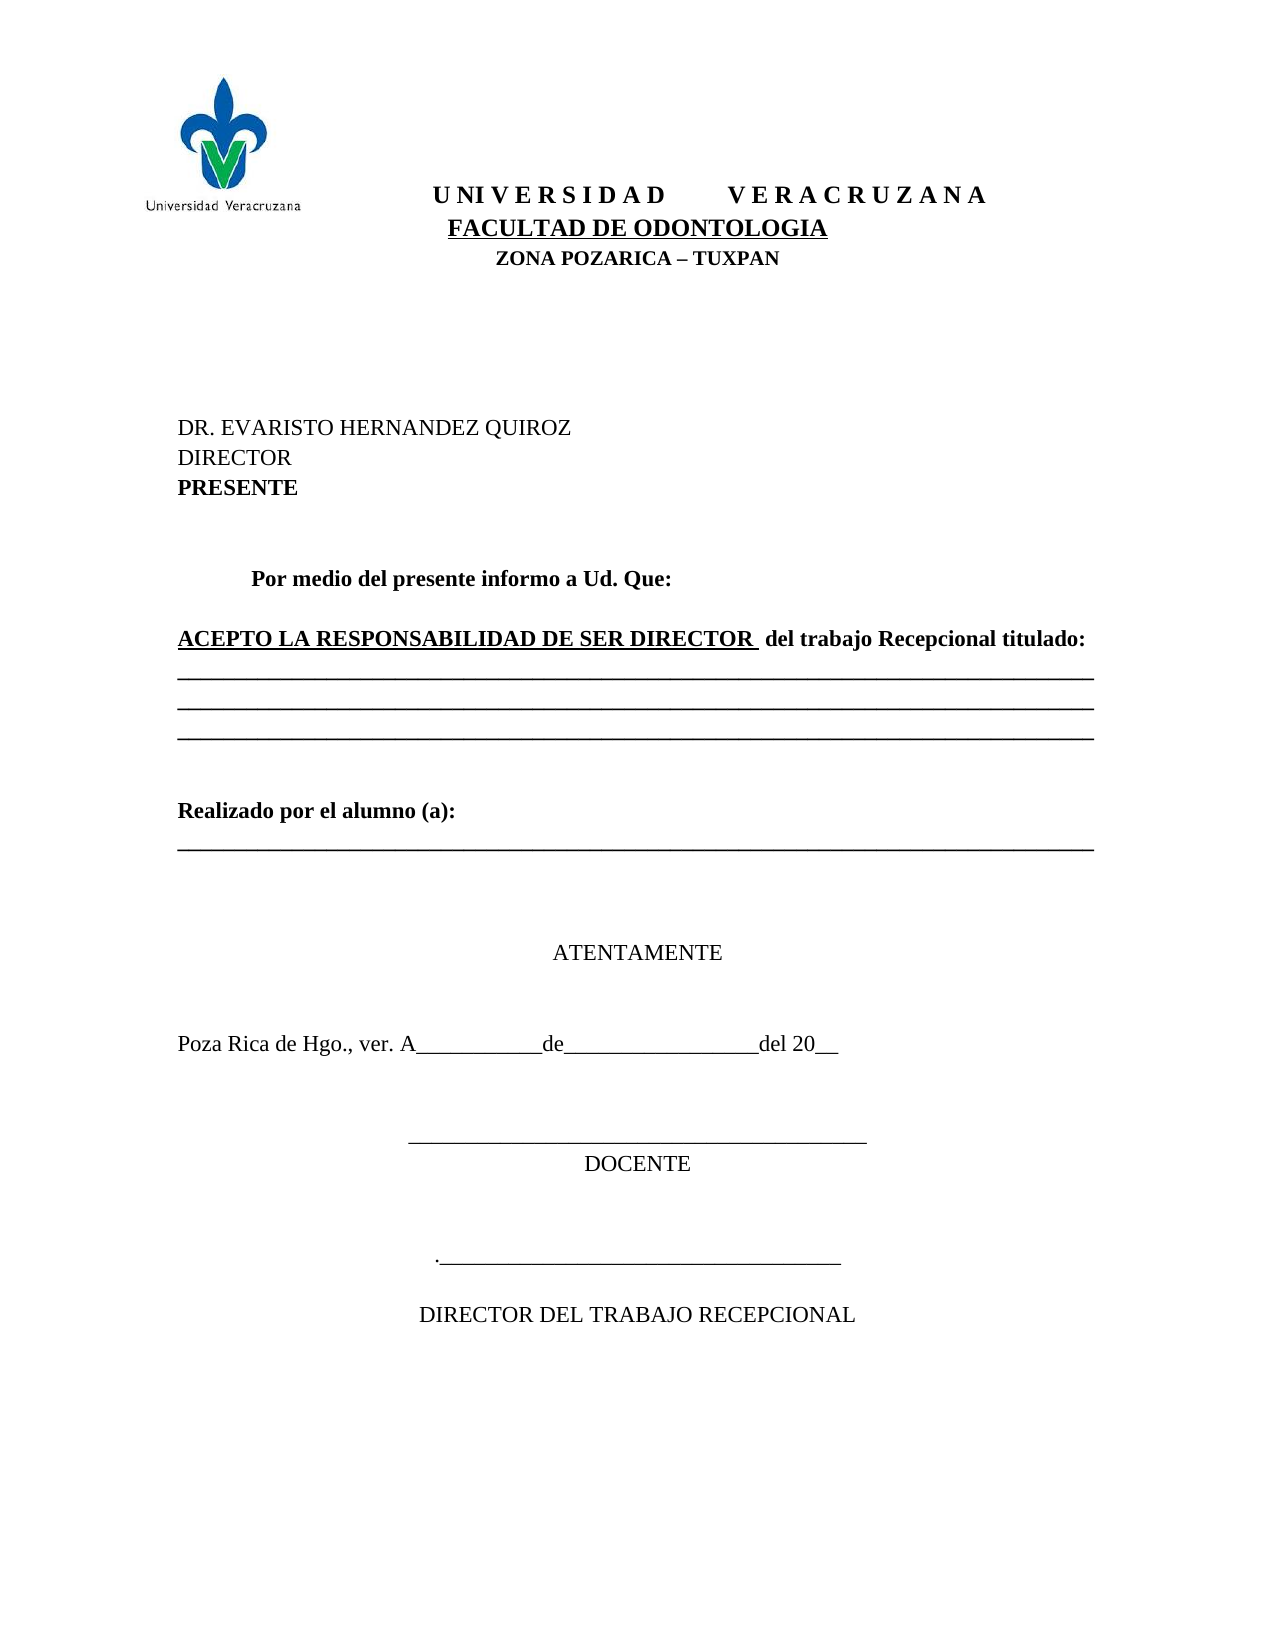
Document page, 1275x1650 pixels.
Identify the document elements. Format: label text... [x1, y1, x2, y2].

text U NI V E R S I D A D V E R A C R U Z A N A [302, 180, 1098, 208]
text .___________________________________ [177, 1241, 1098, 1267]
text Por medio del presente informo a Ud. Que: [177, 565, 1098, 591]
text Realizado por el alumno (a): [177, 797, 1098, 824]
text Poza Rica de Hgo., ver. A___________de_________________del 20__ [177, 1030, 1098, 1056]
text PRESENTE [177, 474, 1098, 501]
picture [144, 74, 302, 212]
text ATENTAMENTE [177, 939, 1098, 965]
text ________________________________________________________________________________ [177, 828, 1098, 854]
text ACEPTO LA RESPONSABILIDAD DE SER DIRECTOR del trabajo Recepcional titulado: [177, 626, 1098, 652]
text ZONA POZARICA – TUXPAN [177, 246, 1098, 270]
text ________________________________________ [177, 1120, 1098, 1147]
text ________________________________________________________________________________________________________________________________________________________________________________________________________________________________________________ [177, 656, 1098, 742]
text DIRECTOR [177, 444, 1098, 471]
text FACULTAD DE ODONTOLOGIA [177, 213, 1098, 242]
text DR. EVARISTO HERNANDEZ QUIROZ [177, 414, 1098, 440]
text DIRECTOR DEL TRABAJO RECEPCIONAL [177, 1302, 1098, 1328]
text DOCENTE [177, 1151, 1098, 1177]
